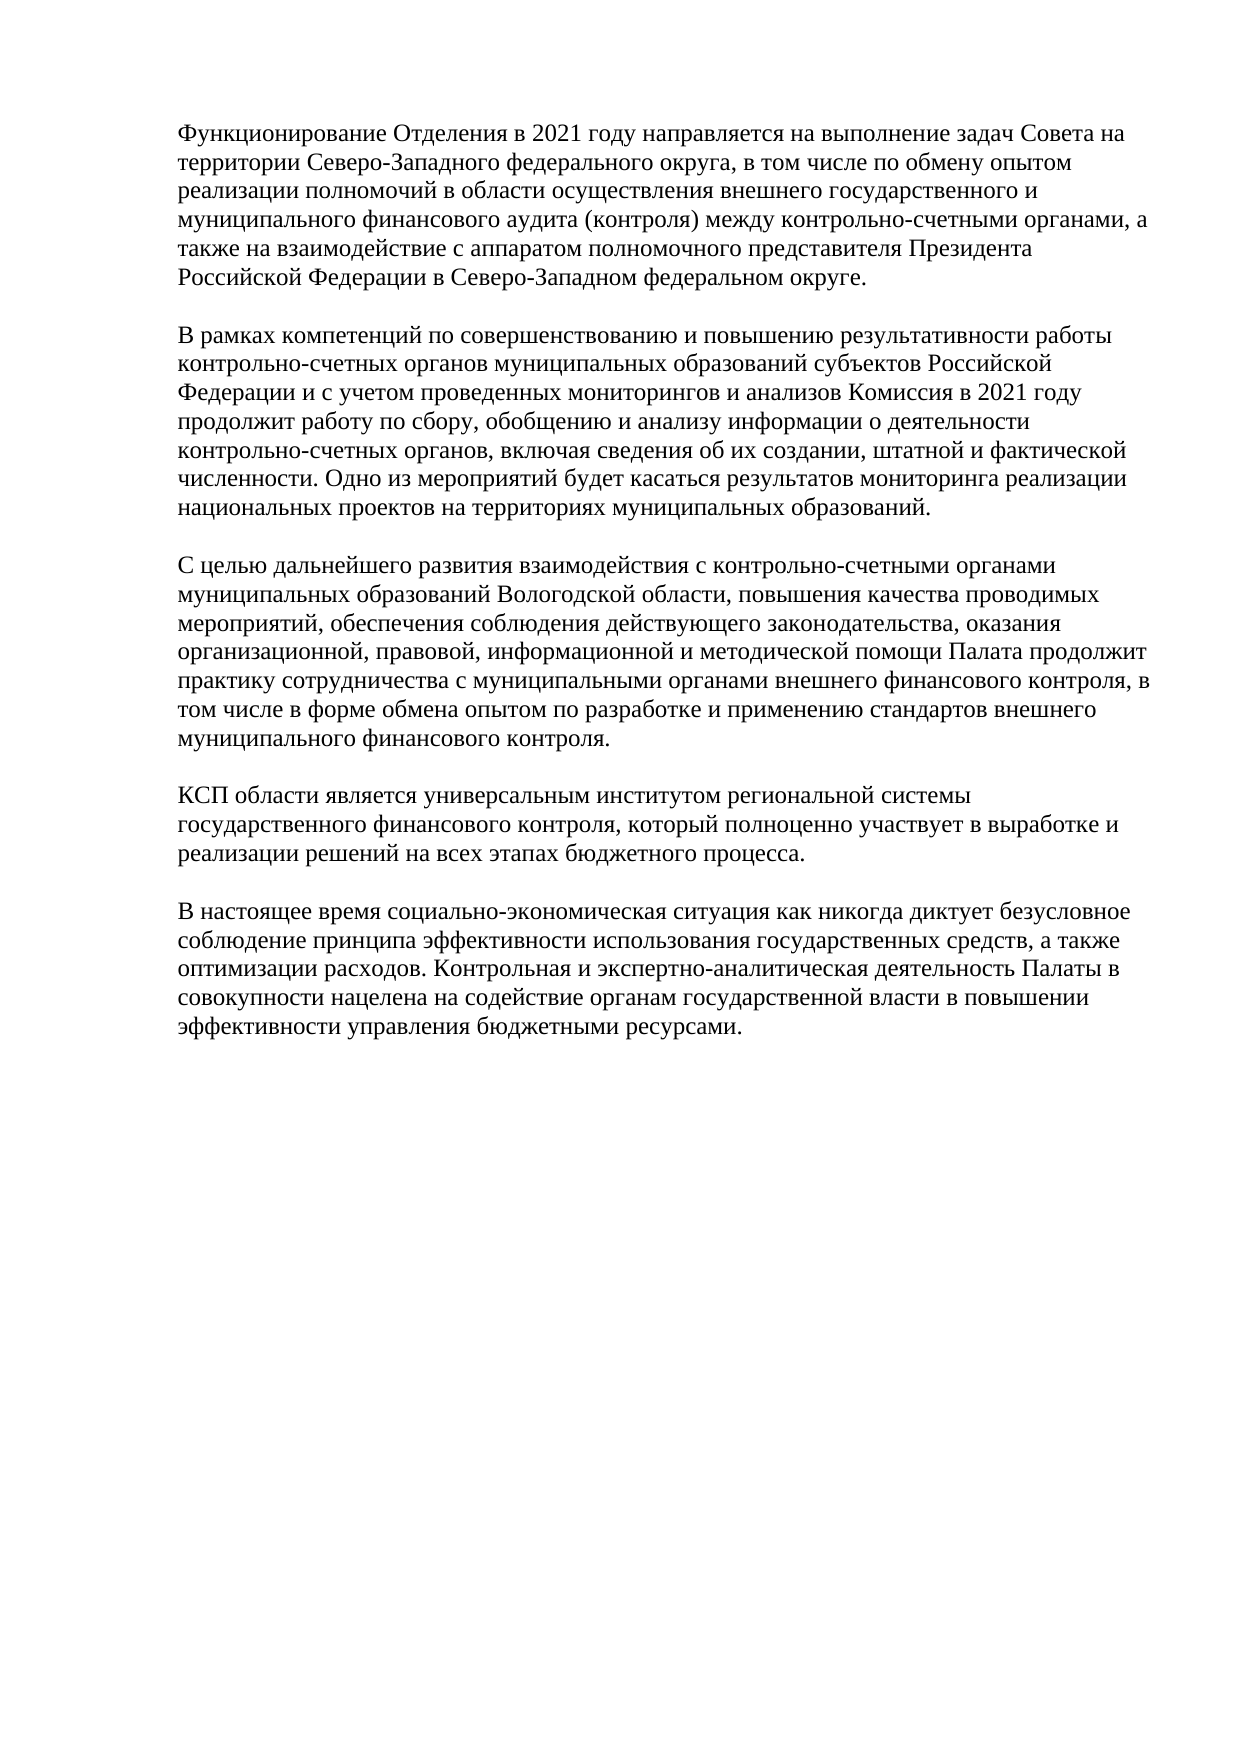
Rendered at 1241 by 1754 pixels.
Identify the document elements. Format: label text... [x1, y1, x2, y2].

text КСП области является универсальным институтом региональной системы государственного финансового контроля, который полноценно участвует в выработке и реализации решений на всех этапах бюджетного процесса. [177, 781, 1152, 867]
text Функционирование Отделения в 2021 году направляется на выполнение задач Совета на территории Северо-Западного федерального округа, в том числе по обмену опытом реализации полномочий в области осуществления внешнего государственного и муниципального финансового аудита (контроля) между контрольно-счетными органами, а также на взаимодействие с аппаратом полномочного представителя Президента Российской Федерации в Северо-Западном федеральном округе. [177, 118, 1152, 291]
text В настоящее время социально-экономическая ситуация как никогда диктует безусловное соблюдение принципа эффективности использования государственных средств, а также оптимизации расходов. Контрольная и экспертно-аналитическая деятельность Палаты в совокупности нацелена на содействие органам государственной власти в повышении эффективности управления бюджетными ресурсами. [177, 896, 1152, 1040]
text В рамках компетенций по совершенствованию и повышению результативности работы контрольно-счетных органов муниципальных образований субъектов Российской Федерации и с учетом проведенных мониторингов и анализов Комиссия в 2021 году продолжит работу по сбору, обобщению и анализу информации о деятельности контрольно-счетных органов, включая сведения об их создании, штатной и фактической численности. Одно из мероприятий будет касаться результатов мониторинга реализации национальных проектов на территориях муниципальных образований. [177, 320, 1152, 521]
text С целью дальнейшего развития взаимодействия с контрольно-счетными органами муниципальных образований Вологодской области, повышения качества проводимых мероприятий, обеспечения соблюдения действующего законодательства, оказания организационной, правовой, информационной и методической помощи Палата продолжит практику сотрудничества с муниципальными органами внешнего финансового контроля, в том числе в форме обмена опытом по разработке и применению стандартов внешнего муниципального финансового контроля. [177, 550, 1152, 751]
